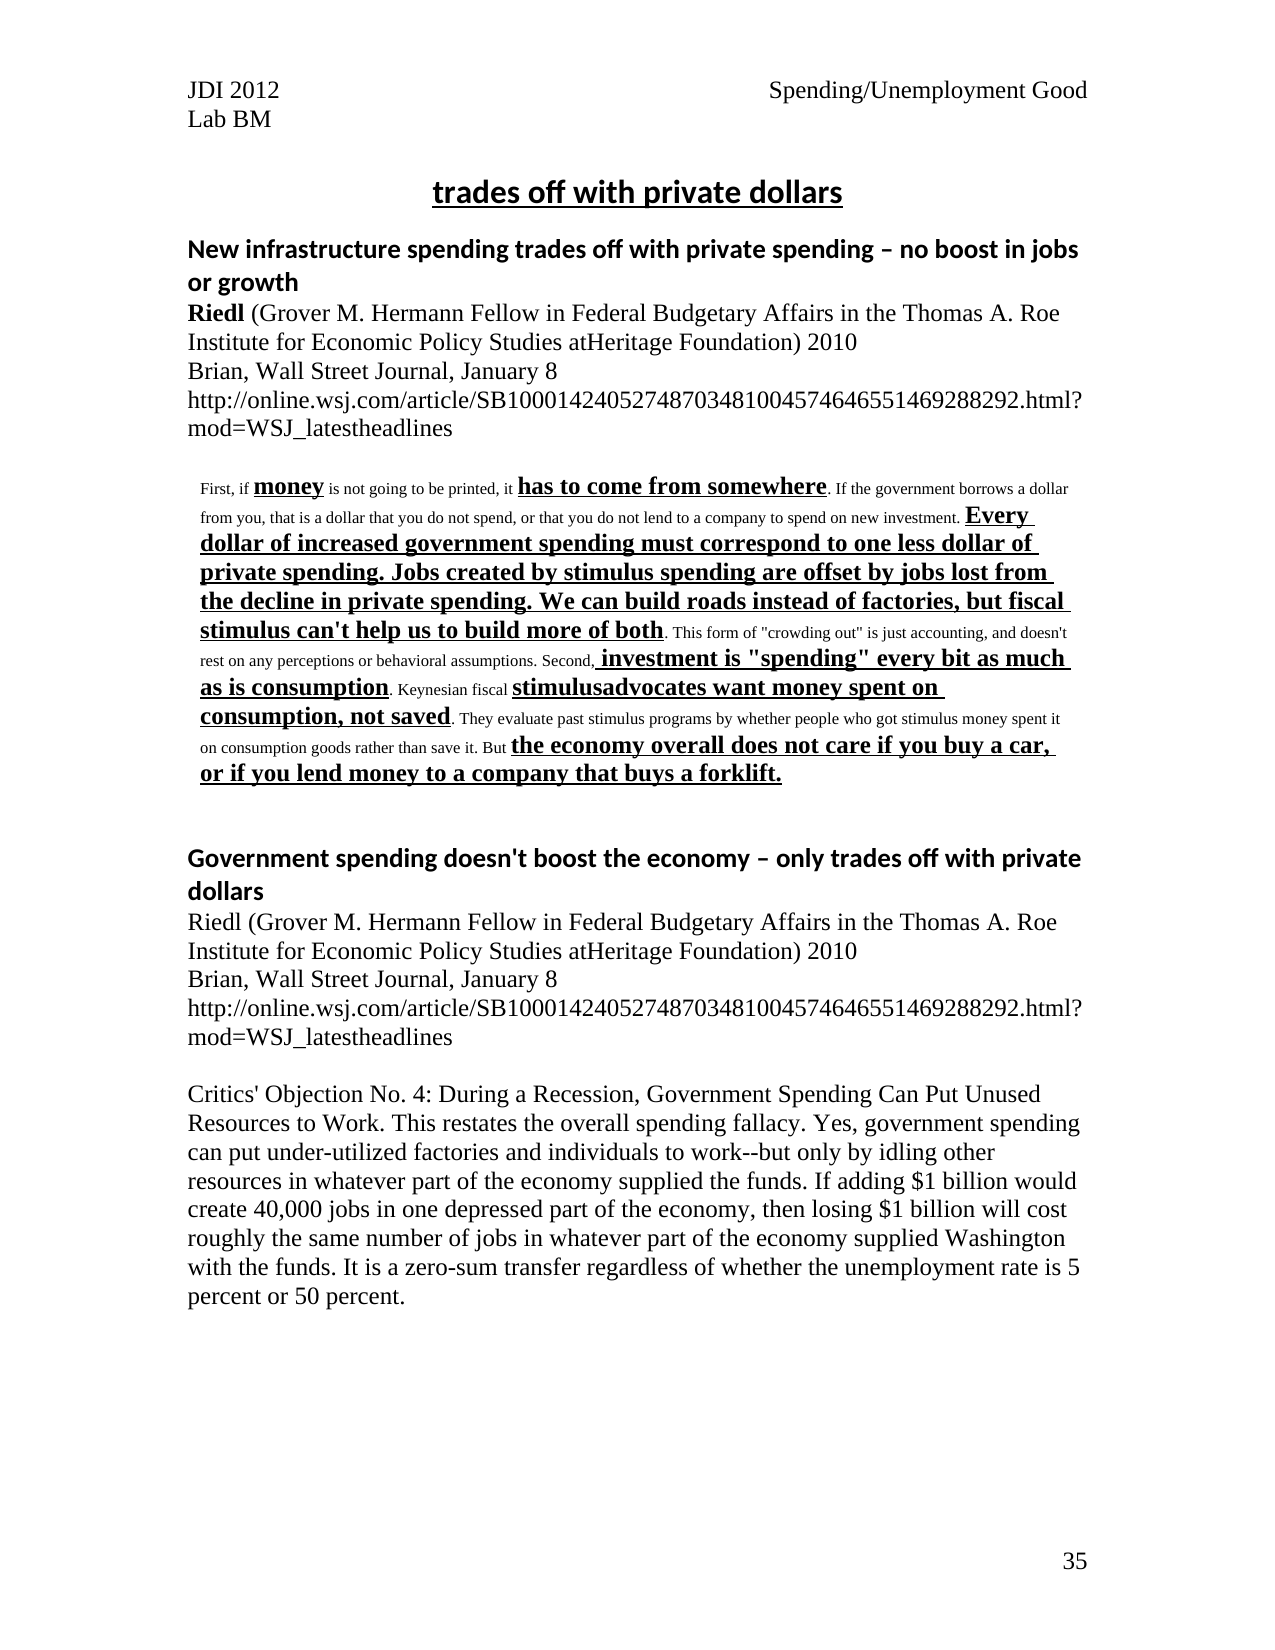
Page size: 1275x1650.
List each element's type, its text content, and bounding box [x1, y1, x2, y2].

text Brian, Wall Street Journal, January 8 [187, 356, 1087, 385]
subtitle Government spending doesn't boost the economy – only trades off with private dollars [187, 841, 1087, 907]
text First, if money is not going to be printed, it has to come from somewhere. If the government borrows a dollar from you, that is a dollar that you do not spend, or that you do not lend to a company to spend on new investment. Every dollar of increased government spending must correspond to one less dollar of private spending. Jobs created by stimulus spending are offset by jobs lost from the decline in private spending. We can build roads instead of factories, but fiscal stimulus can't help us to build more of both. This form of "crowding out" is just accounting, and doesn't rest on any perceptions or behavioral assumptions. Second, investment is "spending" every bit as much as is consumption. Keynesian fiscal stimulusadvocates want money spent on consumption, not saved. They evaluate past stimulus programs by whether people who got stimulus money spent it on consumption goods rather than save it. But the economy overall does not care if you buy a car, or if you lend money to a company that buys a forklift. [200, 471, 1075, 787]
text Riedl (Grover M. Hermann Fellow in Federal Budgetary Affairs in the Thomas A. Roe Institute for Economic Policy Studies atHeritage Foundation) 2010 [187, 907, 1087, 964]
text http://online.wsj.com/article/SB10001424052748703481004574646551469288292.html?mod=WSJ_latestheadlines [187, 385, 1087, 442]
text http://online.wsj.com/article/SB10001424052748703481004574646551469288292.html?mod=WSJ_latestheadlines [187, 993, 1087, 1051]
text Critics' Objection No. 4: During a Recession, Government Spending Can Put Unused Resources to Work. This restates the overall spending fallacy. Yes, government spending can put under-utilized factories and individuals to work--but only by idling other resources in whatever part of the economy supplied the funds. If adding $1 billion would create 40,000 jobs in one depressed part of the economy, then losing $1 billion will cost roughly the same number of jobs in whatever part of the economy supplied Washington with the funds. It is a zero-sum transfer regardless of whether the unemployment rate is 5 percent or 50 percent. [187, 1079, 1087, 1309]
text Riedl (Grover M. Hermann Fellow in Federal Budgetary Affairs in the Thomas A. Roe Institute for Economic Policy Studies atHeritage Foundation) 2010 [187, 298, 1087, 356]
subtitle trades off with private dollars [187, 171, 1087, 212]
subtitle New infrastructure spending trades off with private spending – no boost in jobs or growth [187, 232, 1087, 298]
text Brian, Wall Street Journal, January 8 [187, 964, 1087, 993]
